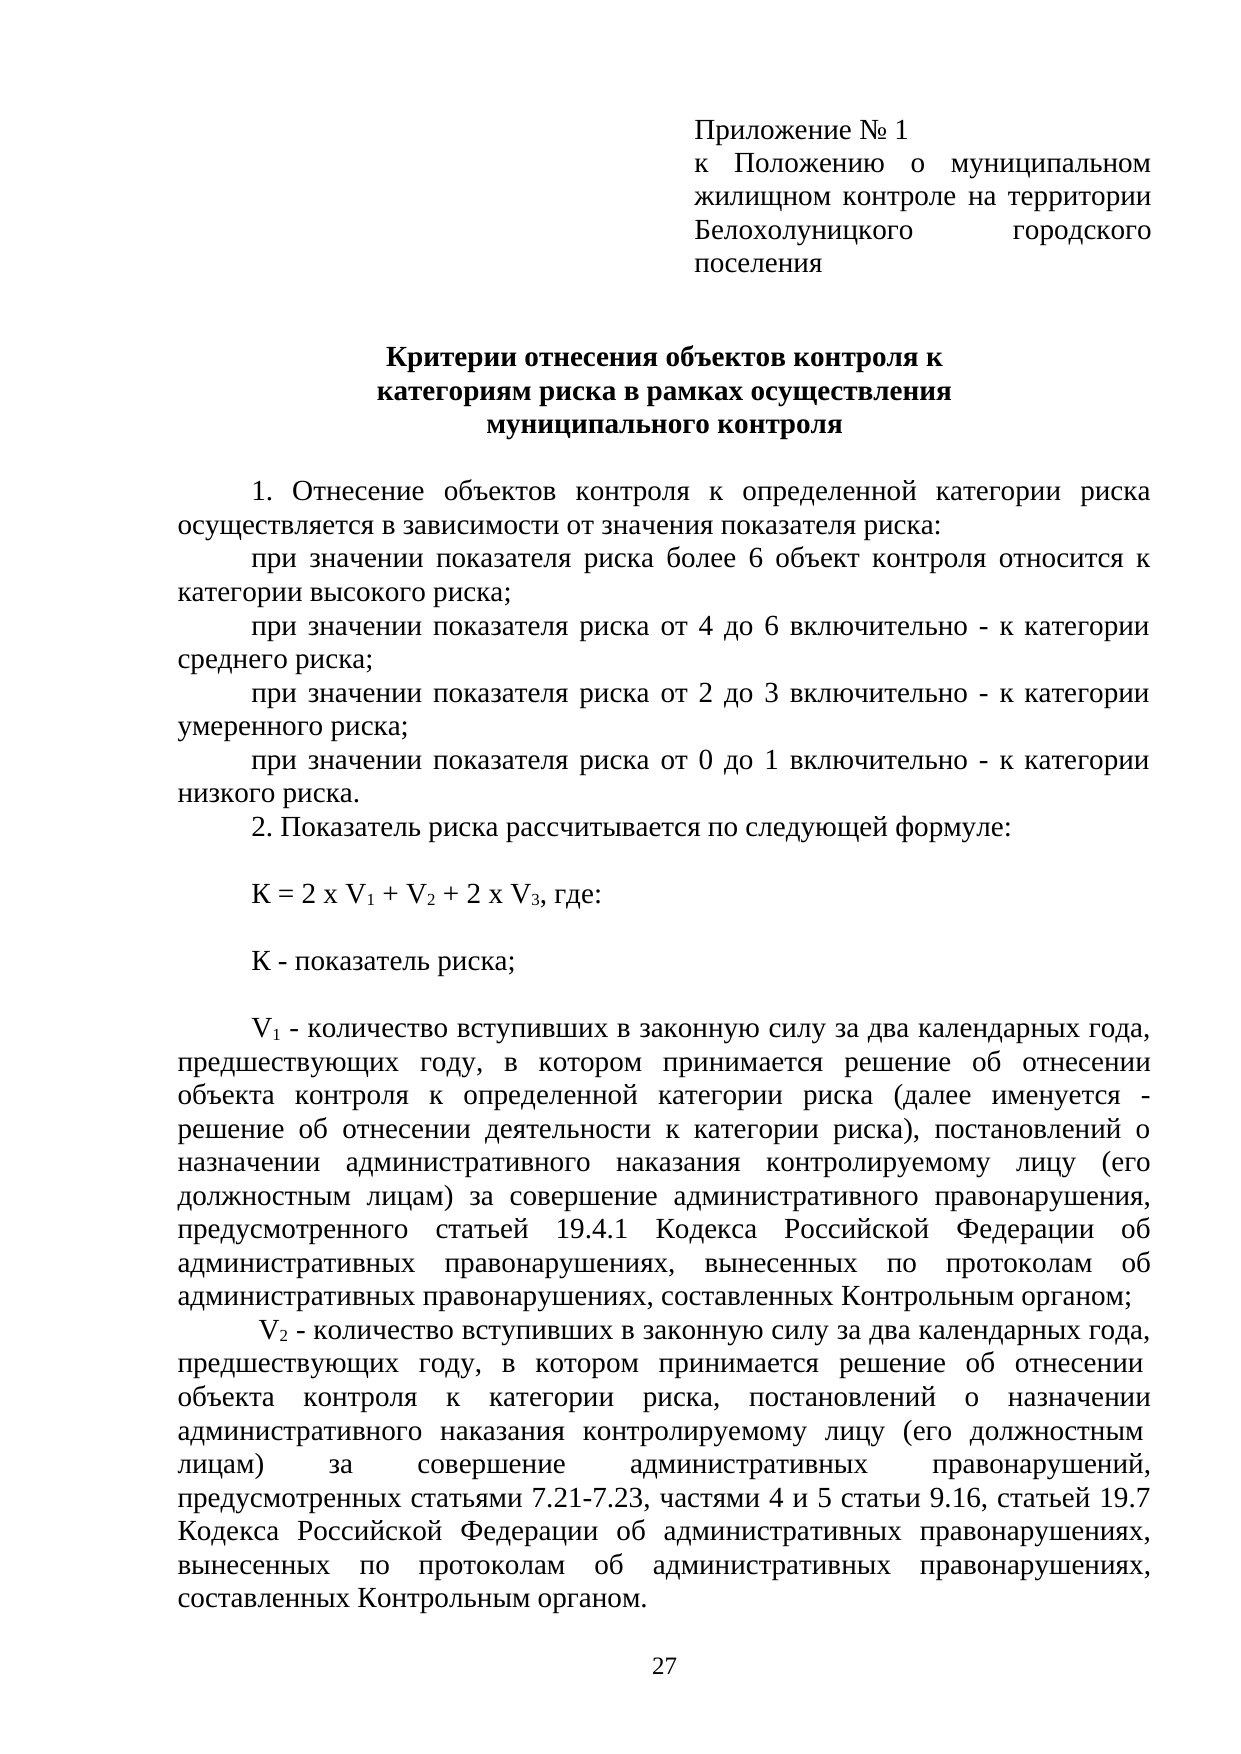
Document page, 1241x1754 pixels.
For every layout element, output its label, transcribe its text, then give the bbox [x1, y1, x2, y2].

text к Положению о муниципальном жилищном контроле на территории Белохолуницкого городского поселения [694, 145, 1152, 279]
text Приложение № 1 [694, 118, 1152, 145]
text при значении показателя риска от 4 до 6 включительно - к категории среднего риска; [177, 608, 1152, 675]
text V2 - количество вступивших в законную силу за два календарных года, предшествующих году, в котором принимается решение об отнесении объекта контроля к категории риска, постановлений о назначении административного наказания контролируемому лицу (его должностным лицам) за совершение административных правонарушений, предусмотренных статьями 7.21-7.23, частями 4 и 5 статьи 9.16, статьей 19.7 Кодекса Российской Федерации об административных правонарушениях, вынесенных по протоколам об административных правонарушениях, составленных Контрольным органом. [177, 1312, 1152, 1614]
text при значении показателя риска от 2 до 3 включительно - к категории умеренного риска; [177, 675, 1152, 742]
text К - показатель риска; [177, 943, 1152, 977]
text V1 - количество вступивших в законную силу за два календарных года, предшествующих году, в котором принимается решение об отнесении объекта контроля к определенной категории риска (далее именуется - решение об отнесении деятельности к категории риска), постановлений о назначении административного наказания контролируемому лицу (его должностным лицам) за совершение административного правонарушения, предусмотренного статьей 19.4.1 Кодекса Российской Федерации об административных правонарушениях, вынесенных по протоколам об административных правонарушениях, составленных Контрольным органом; [177, 1010, 1152, 1312]
text при значении показателя риска от 0 до 1 включительно - к категории низкого риска. [177, 742, 1152, 809]
text при значении показателя риска более 6 объект контроля относится к категории высокого риска; [177, 541, 1152, 608]
text 2. Показатель риска рассчитывается по следующей формуле: [177, 809, 1152, 842]
text Критерии отнесения объектов контроля к категориям риска в рамках осуществления муниципального контроля [177, 339, 1152, 440]
text К = 2 x V1 + V2 + 2 x V3, где: [177, 876, 1152, 909]
text 1. Отнесение объектов контроля к определенной категории риска осуществляется в зависимости от значения показателя риска: [177, 473, 1152, 541]
